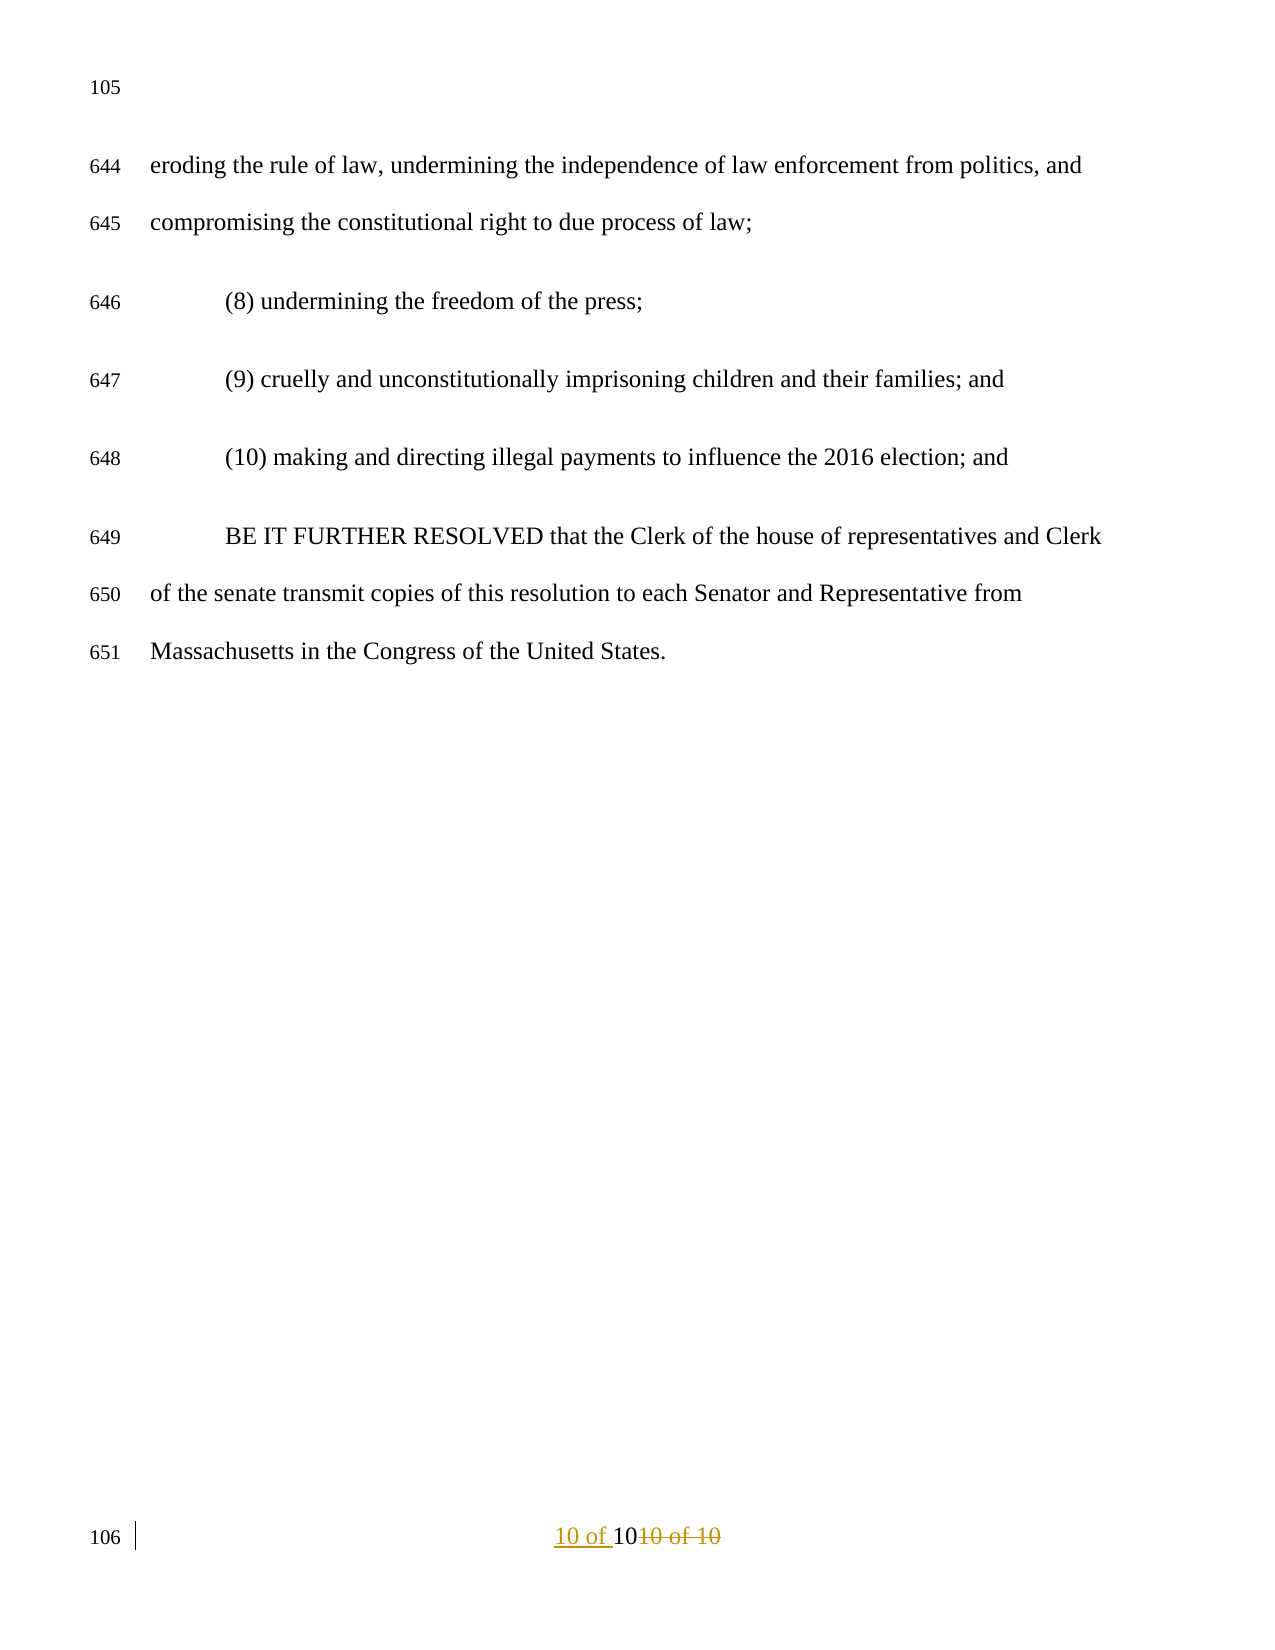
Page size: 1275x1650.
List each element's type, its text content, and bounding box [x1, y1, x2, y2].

text (8) undermining the freedom of the press; [150, 286, 1125, 314]
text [150, 150, 1125, 236]
text (10) making and directing illegal payments to influence the 2016 election; and [150, 442, 1125, 471]
text BE IT FURTHER RESOLVED that the Clerk of the house of representatives and Clerk of the senate transmit copies of this resolution to each Senator and Representative from Massachusetts in the Congress of the United States. [150, 521, 1125, 664]
text (9) cruelly and unconstitutionally imprisoning children and their families; and [150, 364, 1125, 393]
